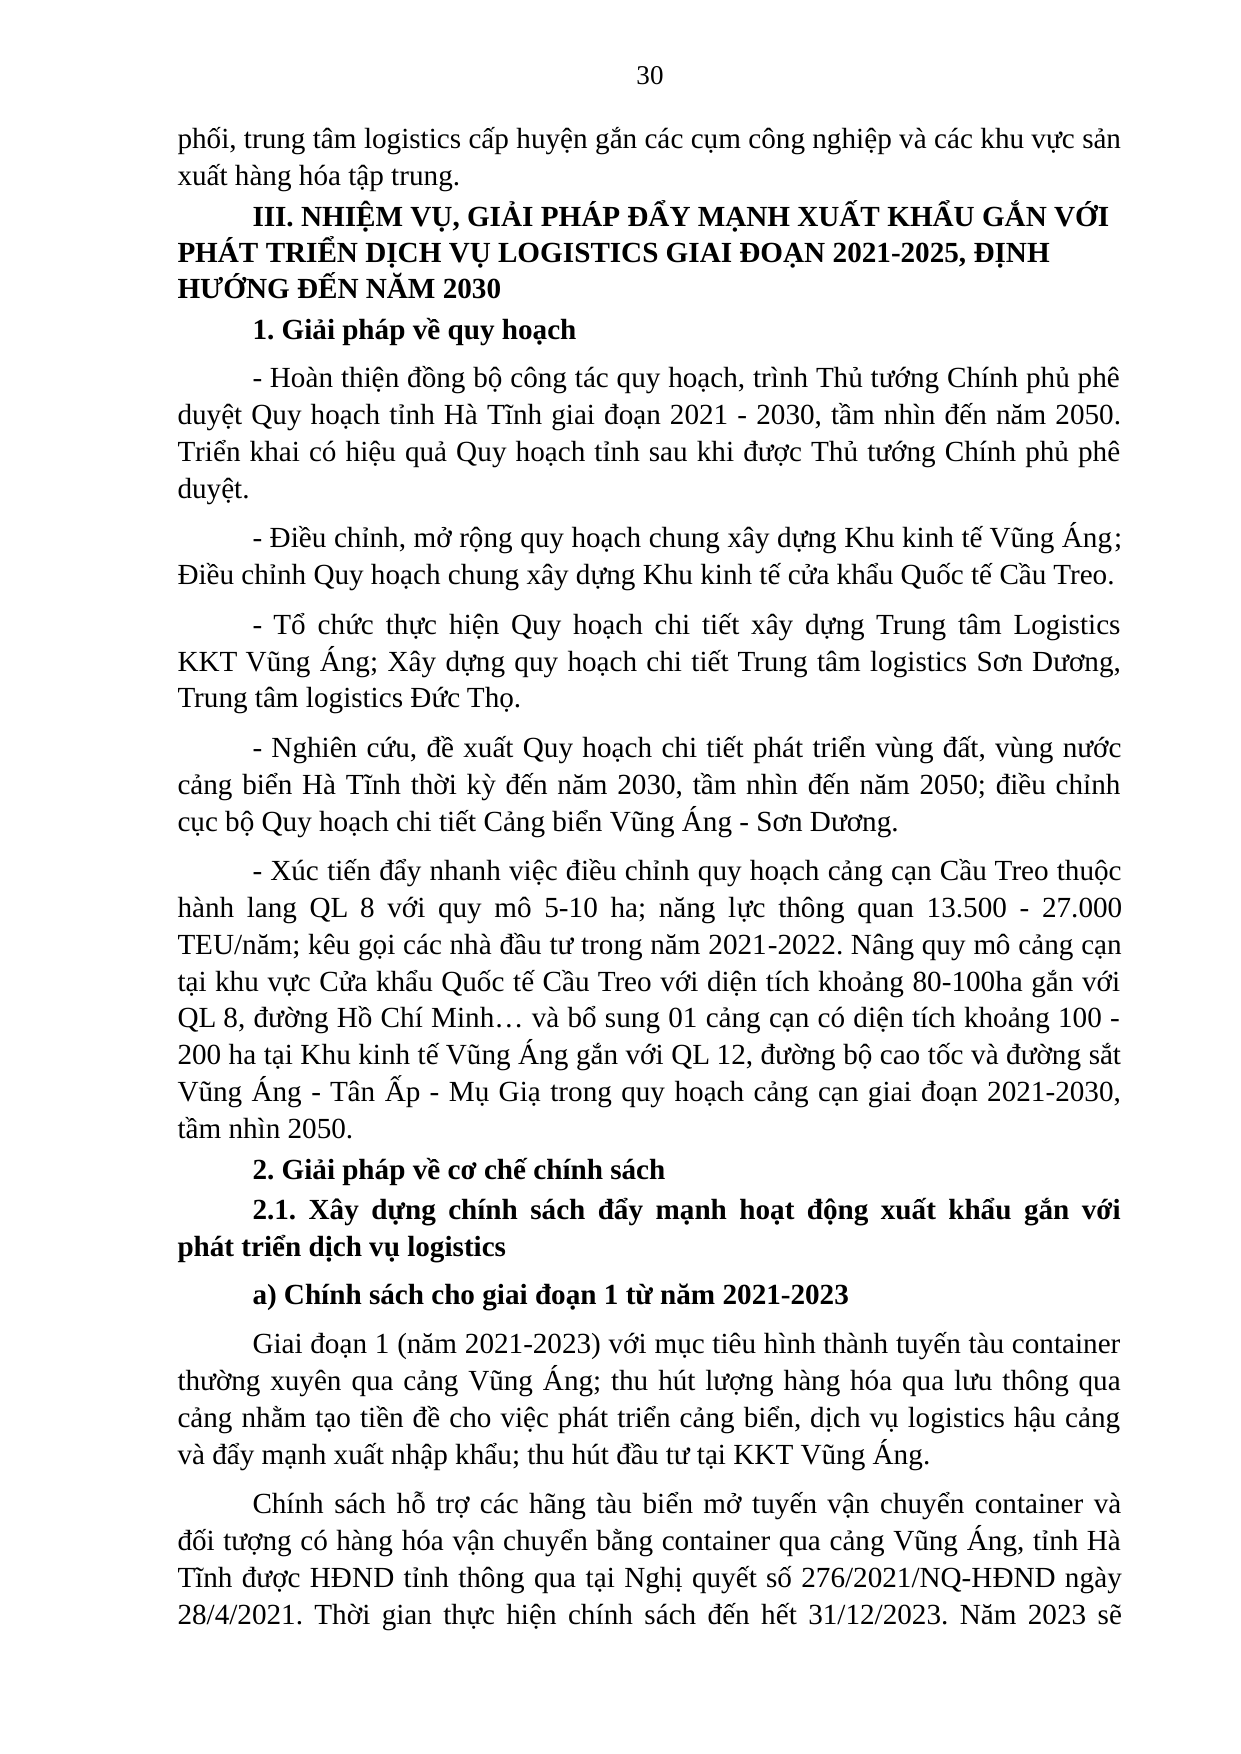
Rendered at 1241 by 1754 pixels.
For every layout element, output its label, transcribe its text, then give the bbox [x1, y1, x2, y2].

subtitle III. NHIỆM VỤ, GIẢI PHÁP ĐẨY MẠNH XUẤT KHẨU GẮN VỚI PHÁT TRIỂN DỊCH VỤ LOGISTICS GIAI ĐOẠN 2021-2025, ĐỊNH HƯỚNG ĐẾN NĂM 2030 [177, 199, 1122, 305]
text - Nghiên cứu, đề xuất Quy hoạch chi tiết phát triển vùng đất, vùng nước cảng biển Hà Tĩnh thời kỳ đến năm 2030, tầm nhìn đến năm 2050; điều chỉnh cục bộ Quy hoạch chi tiết Cảng biển Vũng Áng - Sơn Dương. [177, 730, 1122, 837]
subtitle 2. Giải pháp về cơ chế chính sách [177, 1152, 1122, 1186]
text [177, 121, 1122, 192]
text Giai đoạn 1 (năm 2021-2023) với mục tiêu hình thành tuyến tàu container thường xuyên qua cảng Vũng Áng; thu hút lượng hàng hóa qua lưu thông qua cảng nhằm tạo tiền đề cho việc phát triển cảng biển, dịch vụ logistics hậu cảng và đẩy mạnh xuất nhập khẩu; thu hút đầu tư tại KKT Vũng Áng. [177, 1327, 1122, 1471]
text - Hoàn thiện đồng bộ công tác quy hoạch, trình Thủ tướng Chính phủ phê duyệt Quy hoạch tỉnh Hà Tĩnh giai đoạn 2021 - 2030, tầm nhìn đến năm 2050. Triển khai có hiệu quả Quy hoạch tỉnh sau khi được Thủ tướng Chính phủ phê duyệt. [177, 361, 1122, 505]
subtitle 1. Giải pháp về quy hoạch [177, 312, 1122, 345]
subtitle 2.1. Xây dựng chính sách đẩy mạnh hoạt động xuất khẩu gắn với phát triển dịch vụ logistics [177, 1192, 1122, 1262]
text - Xúc tiến đẩy nhanh việc điều chỉnh quy hoạch cảng cạn Cầu Treo thuộc hành lang QL 8 với quy mô 5-10 ha; năng lực thông quan 13.500 - 27.000 TEU/năm; kêu gọi các nhà đầu tư trong năm 2021-2022. Nâng quy mô cảng cạn tại khu vực Cửa khẩu Quốc tế Cầu Treo với diện tích khoảng 80-100ha gắn với QL 8, đường Hồ Chí Minh… và bổ sung 01 cảng cạn có diện tích khoảng 100 - 200 ha tại Khu kinh tế Vũng Áng gắn với QL 12, đường bộ cao tốc và đường sắt Vũng Áng - Tân Ấp - Mụ Giạ trong quy hoạch cảng cạn giai đoạn 2021-2030, tầm nhìn 2050. [177, 853, 1122, 1145]
text a) Chính sách cho giai đoạn 1 từ năm 2021-2023 [177, 1277, 1122, 1311]
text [177, 1487, 1122, 1631]
text - Tổ chức thực hiện Quy hoạch chi tiết xây dựng Trung tâm Logistics KKT Vũng Áng; Xây dựng quy hoạch chi tiết Trung tâm logistics Sơn Dương, Trung tâm logistics Đức Thọ. [177, 607, 1122, 714]
text - Điều chỉnh, mở rộng quy hoạch chung xây dựng Khu kinh tế Vũng Áng; Điều chỉnh Quy hoạch chung xây dựng Khu kinh tế cửa khẩu Quốc tế Cầu Treo. [177, 521, 1122, 591]
